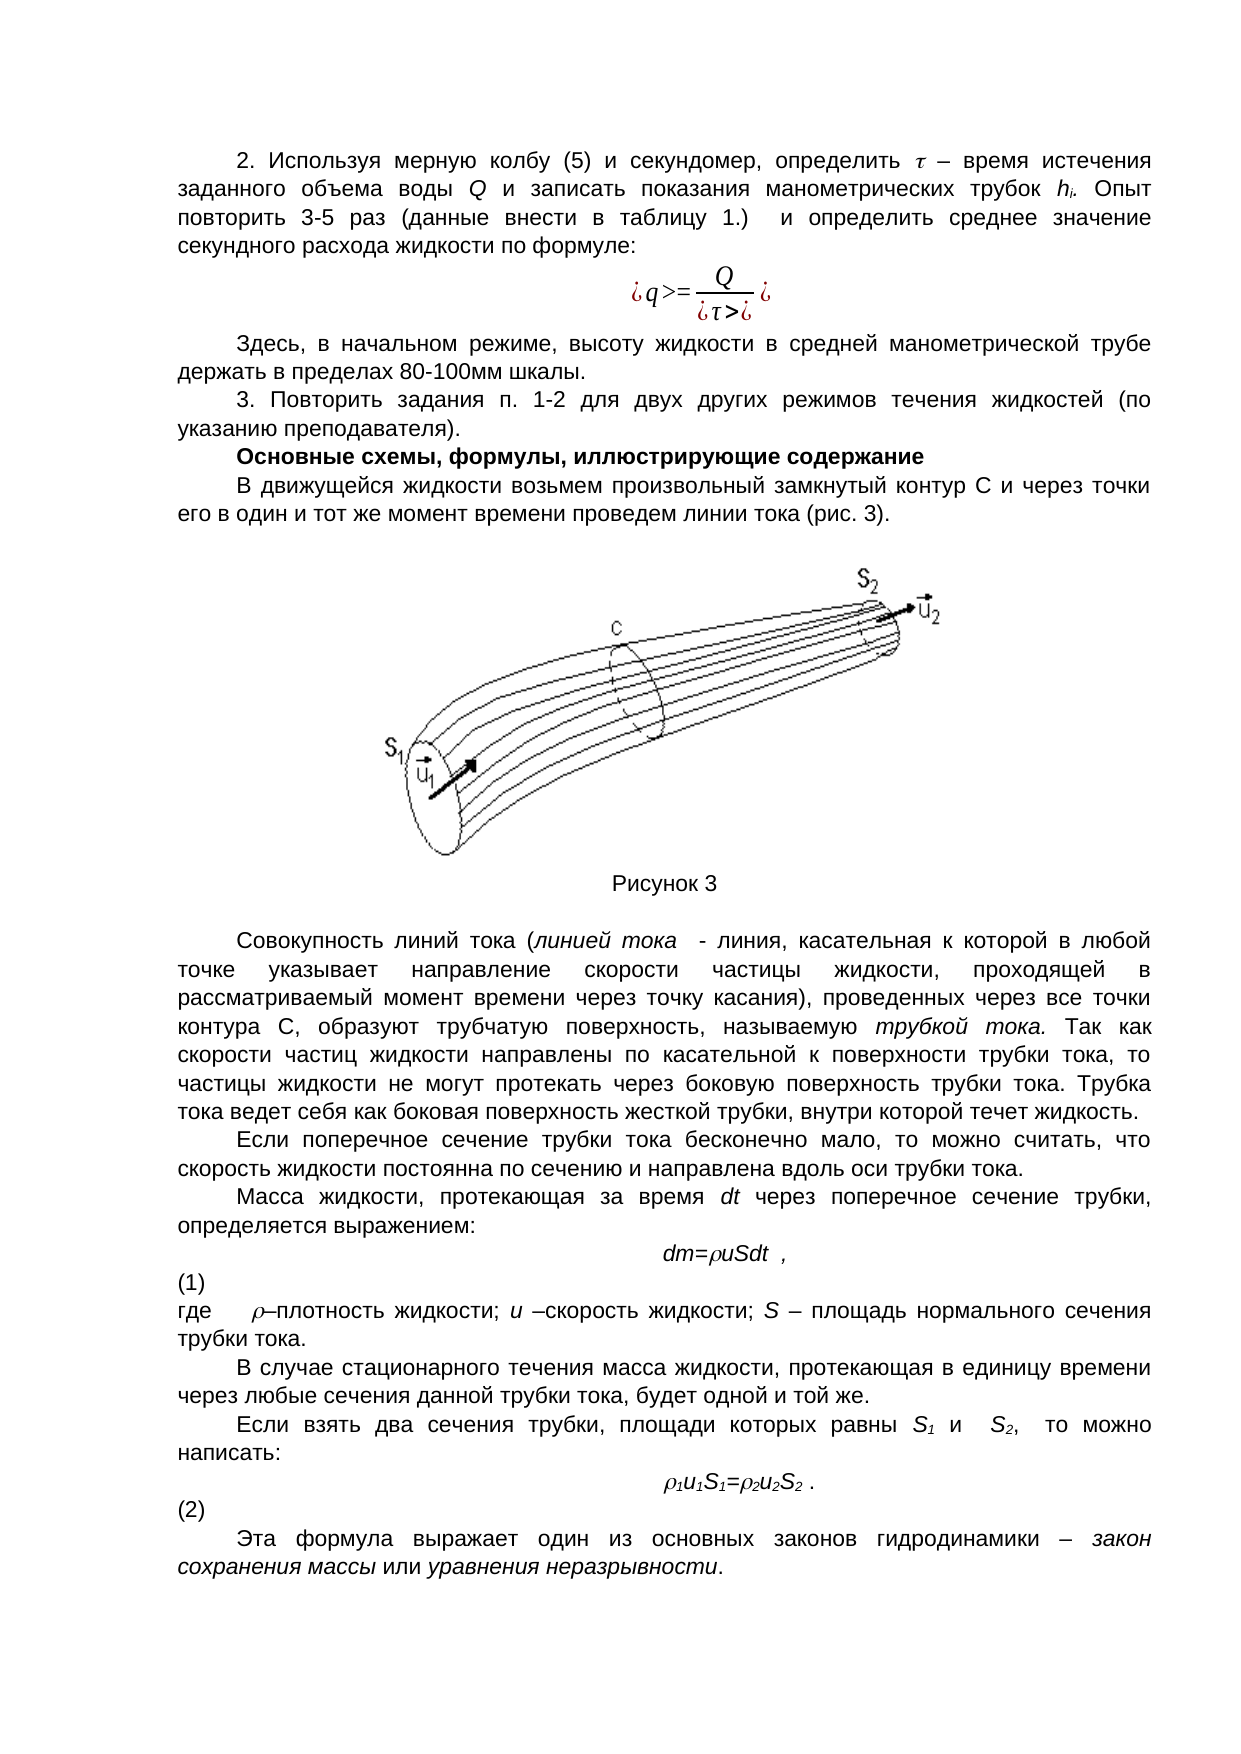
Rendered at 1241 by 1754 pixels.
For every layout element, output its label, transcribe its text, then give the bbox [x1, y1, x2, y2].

text dm=uSdt , (1) [177, 1240, 1152, 1295]
text где –плотность жидкости; u –скорость жидкости; S – площадь нормального сечения трубки тока. [177, 1297, 1152, 1352]
text Эта формула выражает один из основных законов гидродинамики – закон сохранения массы или уравнения неразрывности. [177, 1524, 1152, 1579]
text Здесь, в начальном режиме, высоту жидкости в средней манометрической трубе держать в пределах 80-100мм шкалы. [177, 329, 1152, 384]
text 2. Используя мерную колбу (5) и секундомер, определить – время истечения заданного объема воды Q и записать показания манометрических трубок hi. Опыт повторить 3-5 раз (данные внести в таблицу 1.) и определить среднее значение секундного расхода жидкости по формуле: [177, 147, 1152, 258]
text Совокупность линий тока (линией тока - линия, касательная к которой в любой точке указывает направление скорости частицы жидкости, проходящей в рассматриваемый момент времени через точку касания), проведенных через все точки контура С, образуют трубчатую поверхность, называемую трубкой тока. Так как скорости частиц жидкости направлены по касательной к поверхности трубки тока, то частицы жидкости не могут протекать через боковую поверхность трубки тока. Трубка тока ведет себя как боковая поверхность жесткой трубки, внутри которой течет жидкость. [177, 927, 1152, 1124]
text Если взять два сечения трубки, площади которых равны S1 и S2, то можно написать: [177, 1411, 1152, 1466]
text Если поперечное сечение трубки тока бесконечно мало, то можно считать, что скорость жидкости постоянна по сечению и направлена вдоль оси трубки тока. [177, 1126, 1152, 1181]
text 1u1S1=2u2S2 . (2) [177, 1468, 1152, 1522]
picture [379, 554, 950, 869]
text В движущейся жидкости возьмем произвольный замкнутый контур С и через точки его в один и тот же момент времени проведем линии тока (рис. 3). [177, 472, 1152, 527]
text Масса жидкости, протекающая за время dt через поперечное сечение трубки, определяется выражением: [177, 1183, 1152, 1238]
text Рисунок 3 [177, 870, 1152, 897]
text В случае стационарного течения масса жидкости, протекающая в единицу времени через любые сечения данной трубки тока, будет одной и той же. [177, 1354, 1152, 1409]
text 3. Повторить задания п. 1-2 для двух других режимов течения жидкостей (по указанию преподавателя). [177, 386, 1152, 441]
text Основные схемы, формулы, иллюстрирующие содержание [177, 443, 1152, 470]
